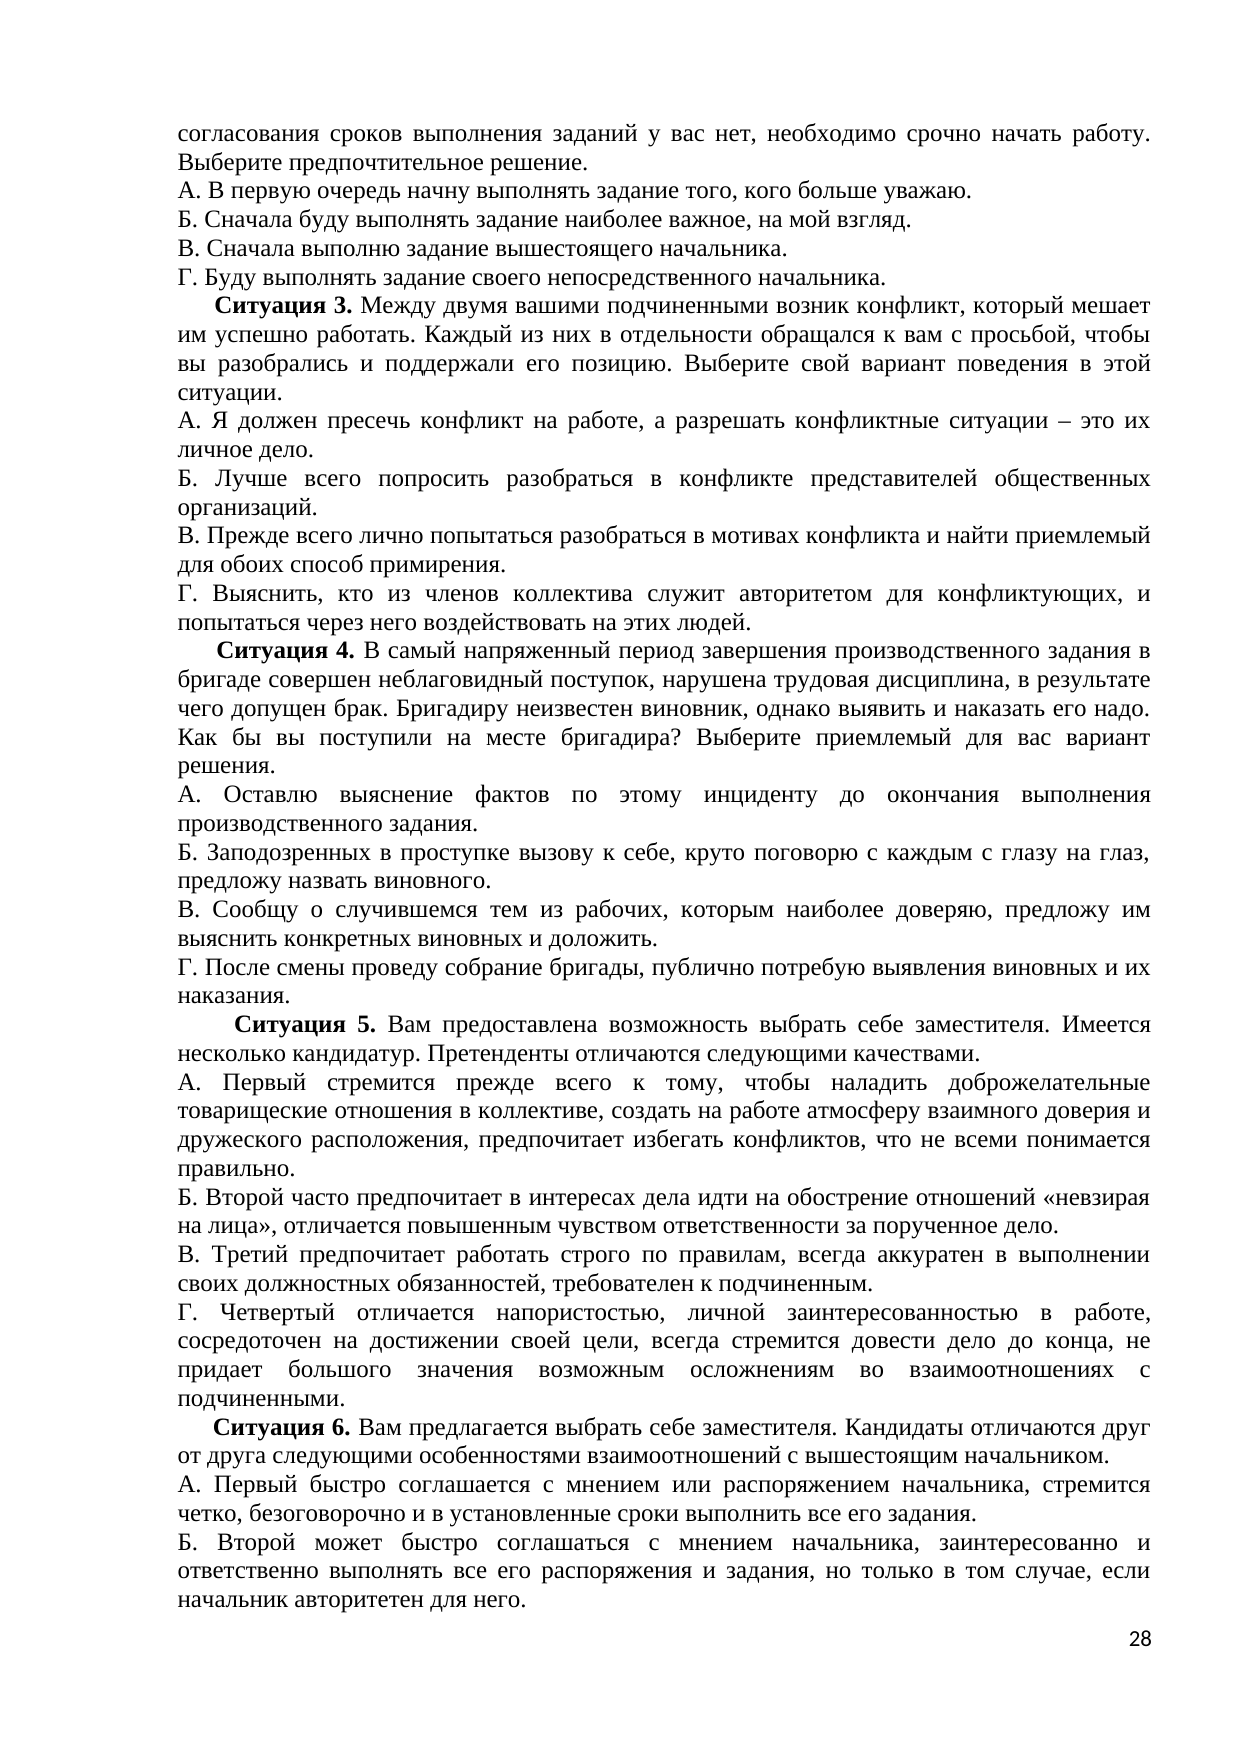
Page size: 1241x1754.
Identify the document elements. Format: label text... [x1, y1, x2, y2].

text В. Прежде всего лично попытаться разобраться в мотивах конфликта и найти приемлемый для обоих способ примирения. [177, 521, 1152, 578]
text Б. Второй часто предпочитает в интересах дела идти на обострение отношений «невзирая на лица», отличается повышенным чувством ответственности за порученное дело. [177, 1182, 1152, 1239]
text Ситуация 3. Между двумя вашими подчиненными возник конфликт, который мешает им успешно работать. Каждый из них в отдельности обращался к вам с просьбой, чтобы вы разобрались и поддержали его позицию. Выберите свой вариант поведения в этой ситуации. [177, 291, 1152, 406]
text А. В первую очередь начну выполнять задание того, кого больше уважаю. [177, 176, 1152, 204]
text А. Первый стремится прежде всего к тому, чтобы наладить доброжелательные товарищеские отношения в коллективе, создать на работе атмосферу взаимного доверия и дружеского расположения, предпочитает избегать конфликтов, что не всеми понимается правильно. [177, 1067, 1152, 1182]
text В. Сообщу о случившемся тем из рабочих, которым наиболее доверяю, предложу им выяснить конкретных виновных и доложить. [177, 894, 1152, 952]
text В. Сначала выполню задание вышестоящего начальника. [177, 233, 1152, 262]
text Б. Сначала буду выполнять задание наиболее важное, на мой взгляд. [177, 204, 1152, 233]
text Г. Буду выполнять задание своего непосредственного начальника. [177, 262, 1152, 291]
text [177, 118, 1152, 176]
text Б. Лучше всего попросить разобраться в конфликте представителей общественных организаций. [177, 463, 1152, 521]
text Ситуация 6. Вам предлагается выбрать себе заместителя. Кандидаты отличаются друг от друга следующими особенностями взаимоотношений с вышестоящим начальником. [177, 1412, 1152, 1469]
text Б. Заподозренных в проступке вызову к себе, круто поговорю с каждым с глазу на глаз, предложу назвать виновного. [177, 837, 1152, 894]
text Ситуация 5. Вам предоставлена возможность выбрать себе заместителя. Имеется несколько кандидатур. Претенденты отличаются следующими качествами. [177, 1009, 1152, 1067]
text А. Оставлю выяснение фактов по этому инциденту до окончания выполнения производственного задания. [177, 779, 1152, 837]
text Г. После смены проведу собрание бригады, публично потребую выявления виновных и их наказания. [177, 952, 1152, 1009]
text А. Я должен пресечь конфликт на работе, а разрешать конфликтные ситуации – это их личное дело. [177, 406, 1152, 463]
text В. Третий предпочитает работать строго по правилам, всегда аккуратен в выполнении своих должностных обязанностей, требователен к подчиненным. [177, 1239, 1152, 1297]
text А. Первый быстро соглашается с мнением или распоряжением начальника, стремится четко, безоговорочно и в установленные сроки выполнить все его задания. [177, 1469, 1152, 1527]
text Ситуация 4. В самый напряженный период завершения производственного задания в бригаде совершен неблаговидный поступок, нарушена трудовая дисциплина, в результате чего допущен брак. Бригадиру неизвестен виновник, однако выявить и наказать его надо. Как бы вы поступили на месте бригадира? Выберите приемлемый для вас вариант решения. [177, 636, 1152, 779]
text Б. Второй может быстро соглашаться с мнением начальника, заинтересованно и ответственно выполнять все его распоряжения и задания, но только в том случае, если начальник авторитетен для него. [177, 1527, 1152, 1613]
text Г. Выяснить, кто из членов коллектива служит авторитетом для конфликтующих, и попытаться через него воздействовать на этих людей. [177, 578, 1152, 636]
text Г. Четвертый отличается напористостью, личной заинтересованностью в работе, сосредоточен на достижении своей цели, всегда стремится довести дело до конца, не придает большого значения возможным осложнениям во взаимоотношениях с подчиненными. [177, 1297, 1152, 1412]
